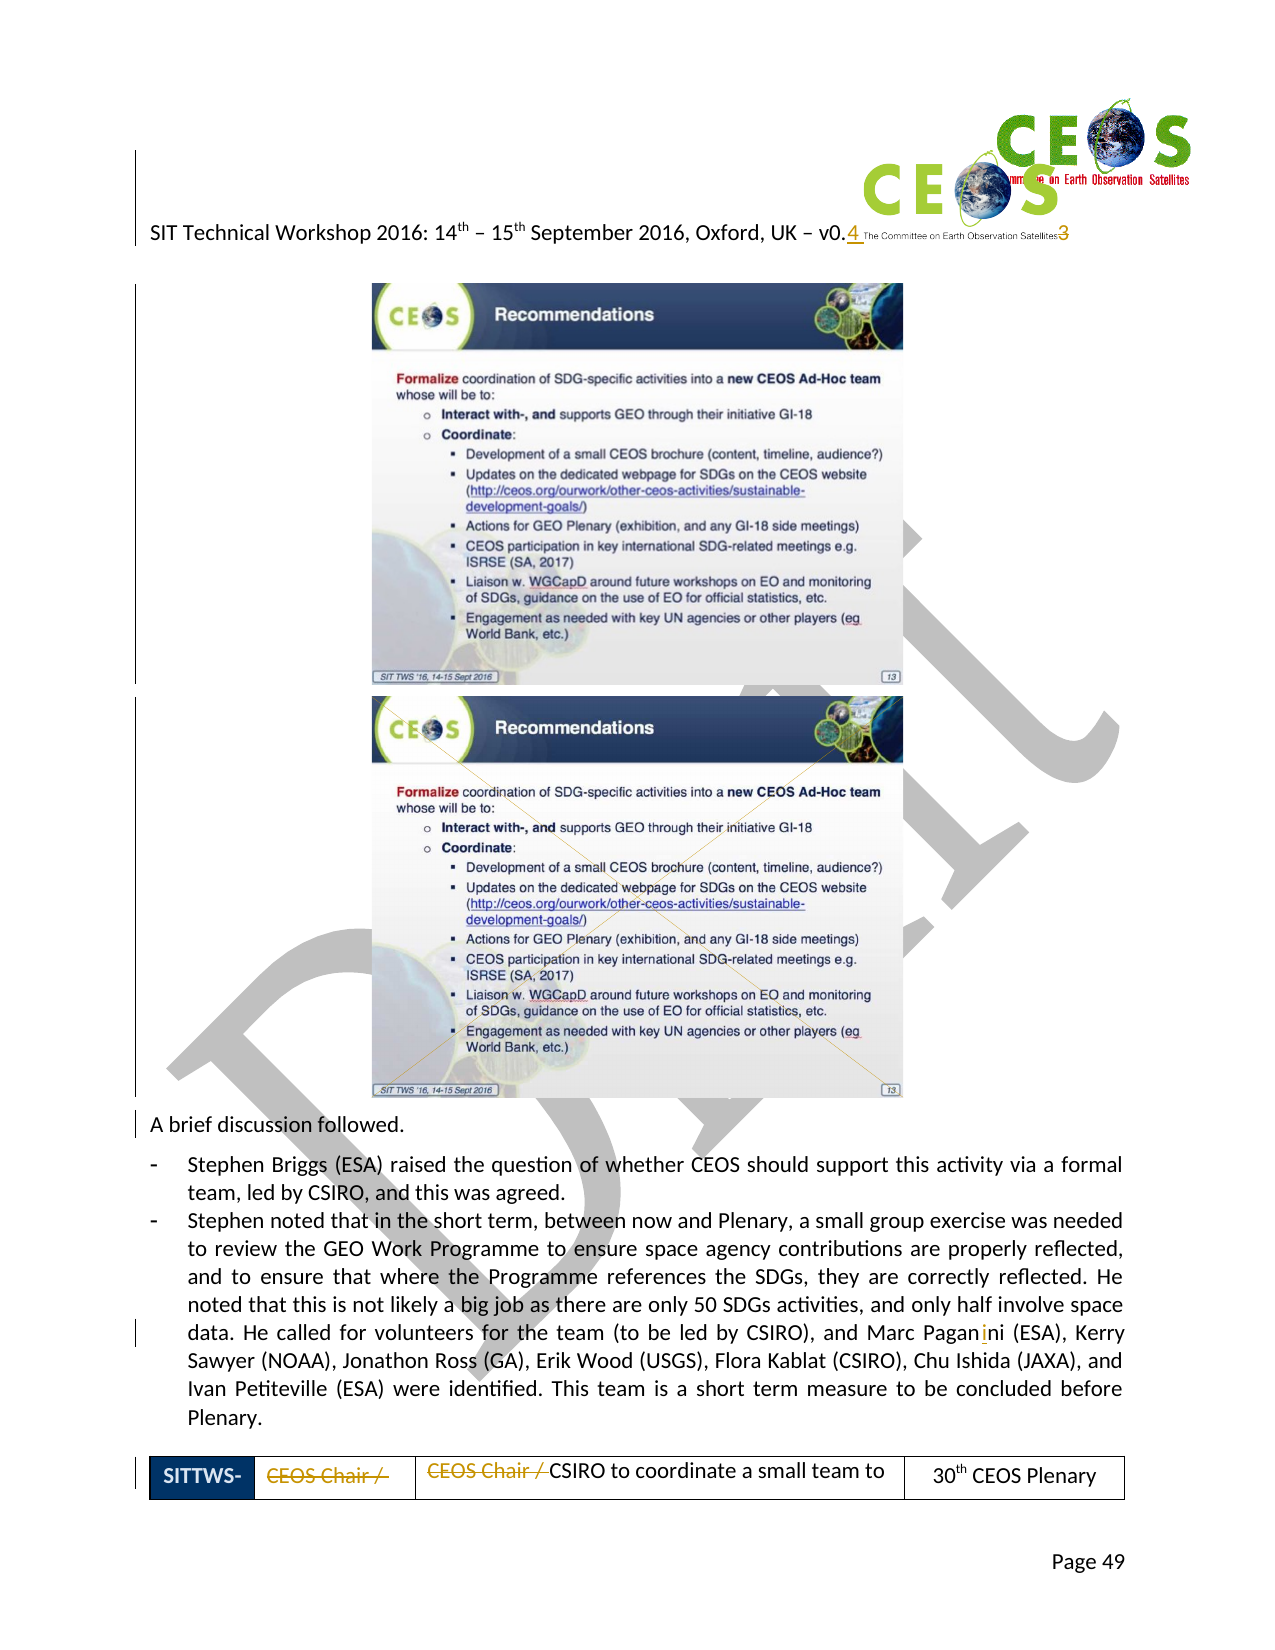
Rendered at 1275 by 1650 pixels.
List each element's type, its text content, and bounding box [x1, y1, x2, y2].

table_header 30th CEOS Plenary [905, 1457, 1124, 1499]
list Stephen noted that in the short term, between now and Plenary, a small group exercise was needed to review the GEO Work Programme to ensure space agency contributions are properly reflected, and to ensure that where the Programme references the SDGs, they are correctly reflected. He noted that this is not likely a big job as there are only 50 SDGs activities, and only half involve space data. He called for volunteers for the team (to be led by CSIRO), and Marc Paganni (ESA), Kerry Sawyer (NOAA), Jonathon Ross (GA), Erik Wood (USGS), Flora Kablat (CSIRO), Chu Ishida (JAXA), and Ivan Petiteville (ESA) were identified. This team is a short term measure to be concluded before Plenary. [150, 1206, 1125, 1431]
picture [373, 898, 902, 1098]
table_header CSIRO [255, 1457, 415, 1499]
table_header SITTWS-2016-08 [151, 1457, 254, 1499]
picture [373, 696, 902, 896]
picture [639, 698, 904, 1097]
list Stephen Briggs (ESA) raised the question of whether CEOS should support this activity via a formal team, led by CSIRO, and this was agreed. [150, 1150, 1125, 1206]
picture [371, 698, 636, 1096]
picture [371, 283, 904, 685]
picture [863, 94, 1200, 241]
text A brief discussion followed. [150, 1110, 1125, 1138]
